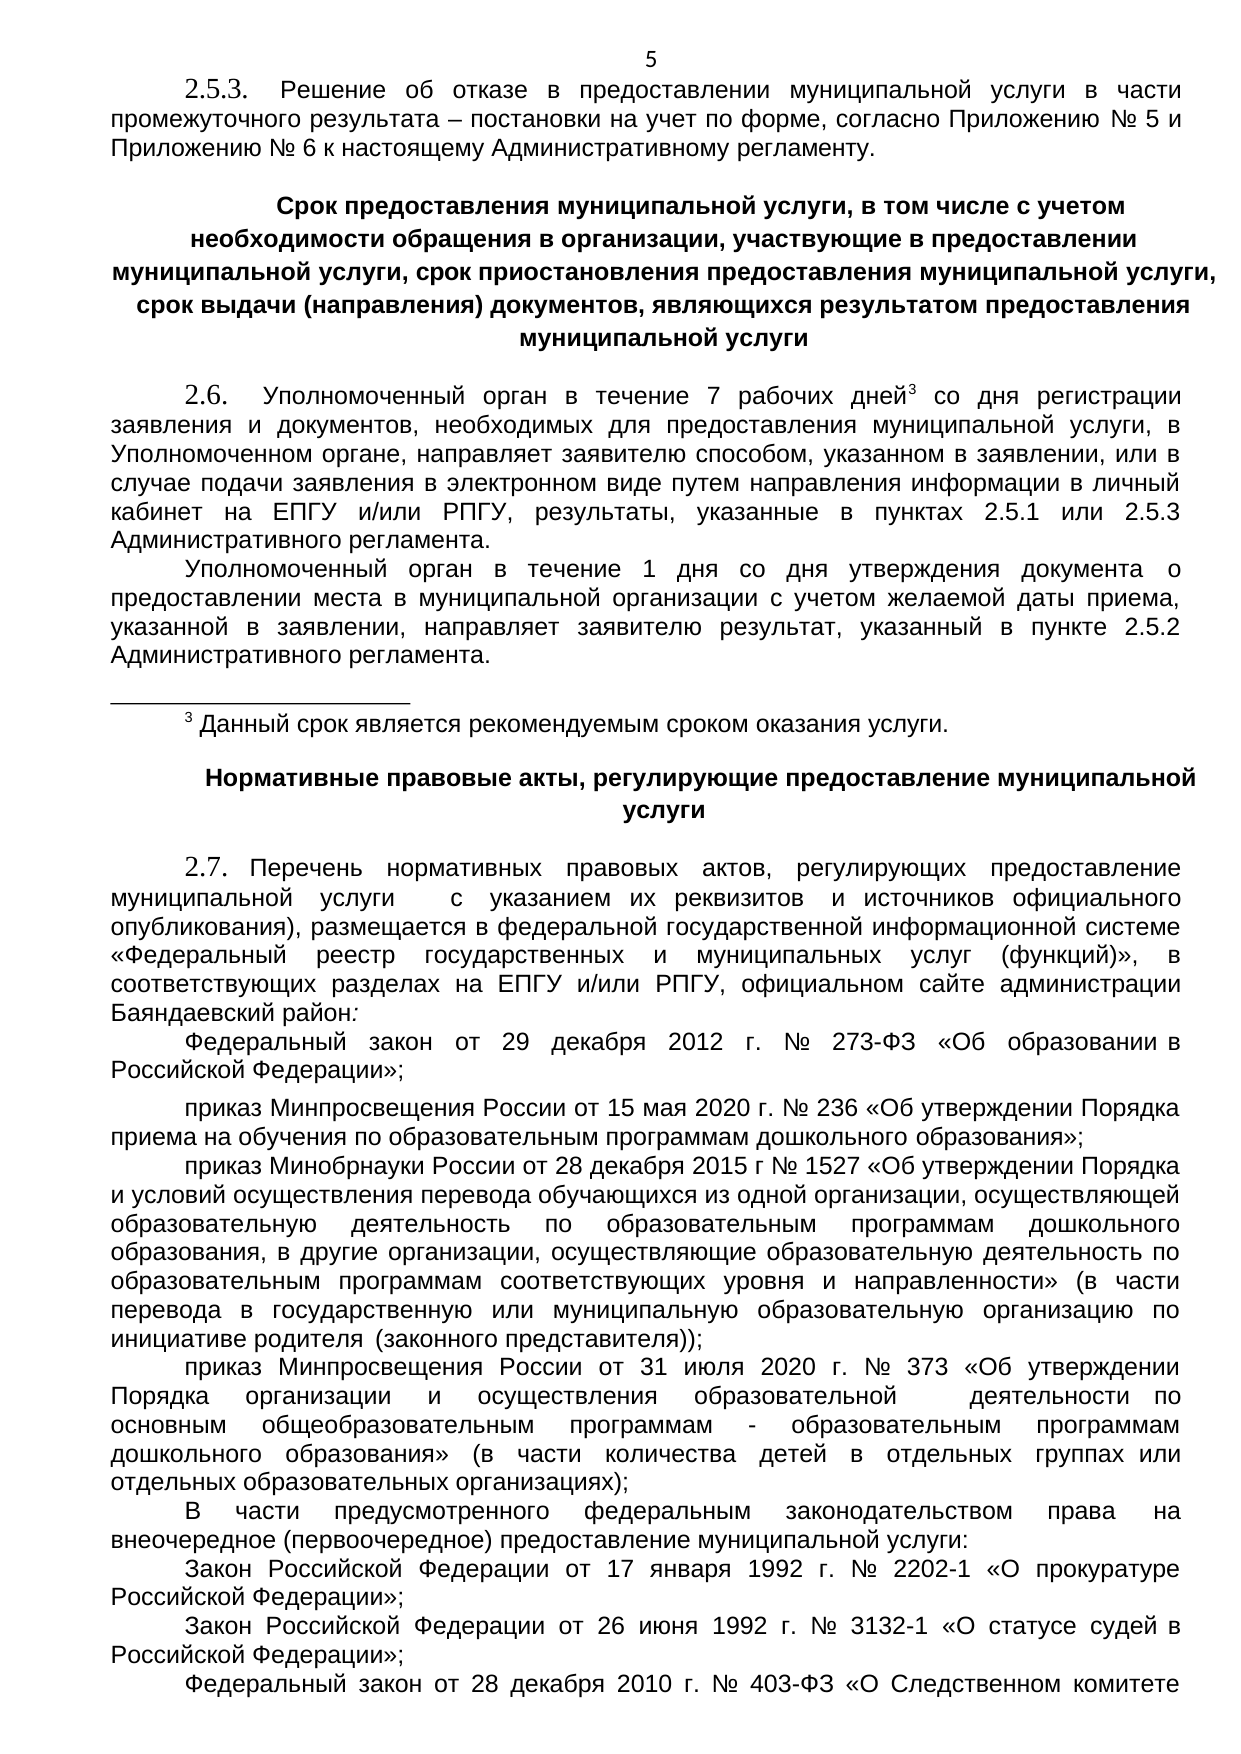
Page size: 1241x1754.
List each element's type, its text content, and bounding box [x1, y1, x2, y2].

text Нормативные правовые акты, регулирующие предоставление муниципальной услуги [110, 762, 1217, 824]
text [110, 1669, 1182, 1697]
list Решение об отказе в предоставлении муниципальной услуги в части промежуточного результата – постановки на учет по форме, согласно Приложению № 5 и Приложению № 6 к настоящему Административному регламенту. [110, 71, 1182, 162]
text Срок предоставления муниципальной услуги, в том числе с учетом необходимости обращения в организации, участвующие в предоставлении муниципальной услуги, срок приостановления предоставления муниципальной услуги, срок выдачи (направления) документов, являющихся результатом предоставления муниципальной услуги [110, 191, 1217, 352]
text Закон Российской Федерации от 17 января 1992 г. № 2202-1 «О прокуратуре Российской Федерации»; [110, 1554, 1182, 1611]
text приказ Минобрнауки России от 28 декабря 2015 г № 1527 «Об утверждении Порядка и условий осуществления перевода обучающихся из одной организации, осуществляющей образовательную деятельность по образовательным программам дошкольного образования, в другие организации, осуществляющие образовательную деятельность по образовательным программам соответствующих уровня и направленности» (в части перевода в государственную или муниципальную образовательную организацию по инициативе родителя (законного представителя)); [110, 1151, 1181, 1352]
text приказ Минпросвещения России от 31 июля 2020 г. № 373 «Об утверждении Порядка организации и осуществления образовательной деятельности по основным общеобразовательным программам - образовательным программам дошкольного образования» (в части количества детей в отдельных группах или отдельных образовательных организациях); [110, 1352, 1181, 1496]
text В части предусмотренного федеральным законодательством права на внеочередное (первоочередное) предоставление муниципальной услуги: [110, 1496, 1181, 1554]
text 3 Данный срок является рекомендуемым сроком оказания услуги. [110, 709, 1217, 737]
list Перечень нормативных правовых актов, регулирующих предоставление муниципальной услуги с указанием их реквизитов и источников официального опубликования), размещается в федеральной государственной информационной системе «Федеральный реестр государственных и муниципальных услуг (функций)», в соответствующих разделах на ЕПГУ и/или РПГУ, официальном сайте администрации Баяндаевский район: [110, 849, 1182, 1027]
text приказ Минпросвещения России от 15 мая 2020 г. № 236 «Об утверждении Порядка приема на обучения по образовательным программам дошкольного образования»; [110, 1093, 1182, 1151]
list Уполномоченный орган в течение 7 рабочих дней3 со дня регистрации заявления и документов, необходимых для предоставления муниципальной услуги, в Уполномоченном органе, направляет заявителю способом, указанном в заявлении, или в случае подачи заявления в электронном виде путем направления информации в личный кабинет на ЕПГУ и/или РПГУ, результаты, указанные в пунктах 2.5.1 или 2.5.3 Административного регламента. [110, 377, 1182, 554]
text Уполномоченный орган в течение 1 дня со дня утверждения документа о предоставлении места в муниципальной организации с учетом желаемой даты приема, указанной в заявлении, направляет заявителю результат, указанный в пункте 2.5.2 Административного регламента. [110, 554, 1182, 669]
text Федеральный закон от 29 декабря 2012 г. № 273-ФЗ «Об образовании в Российской Федерации»; [110, 1027, 1182, 1084]
text Закон Российской Федерации от 26 июня 1992 г. № 3132-1 «О статусе судей в Российской Федерации»; [110, 1611, 1182, 1669]
